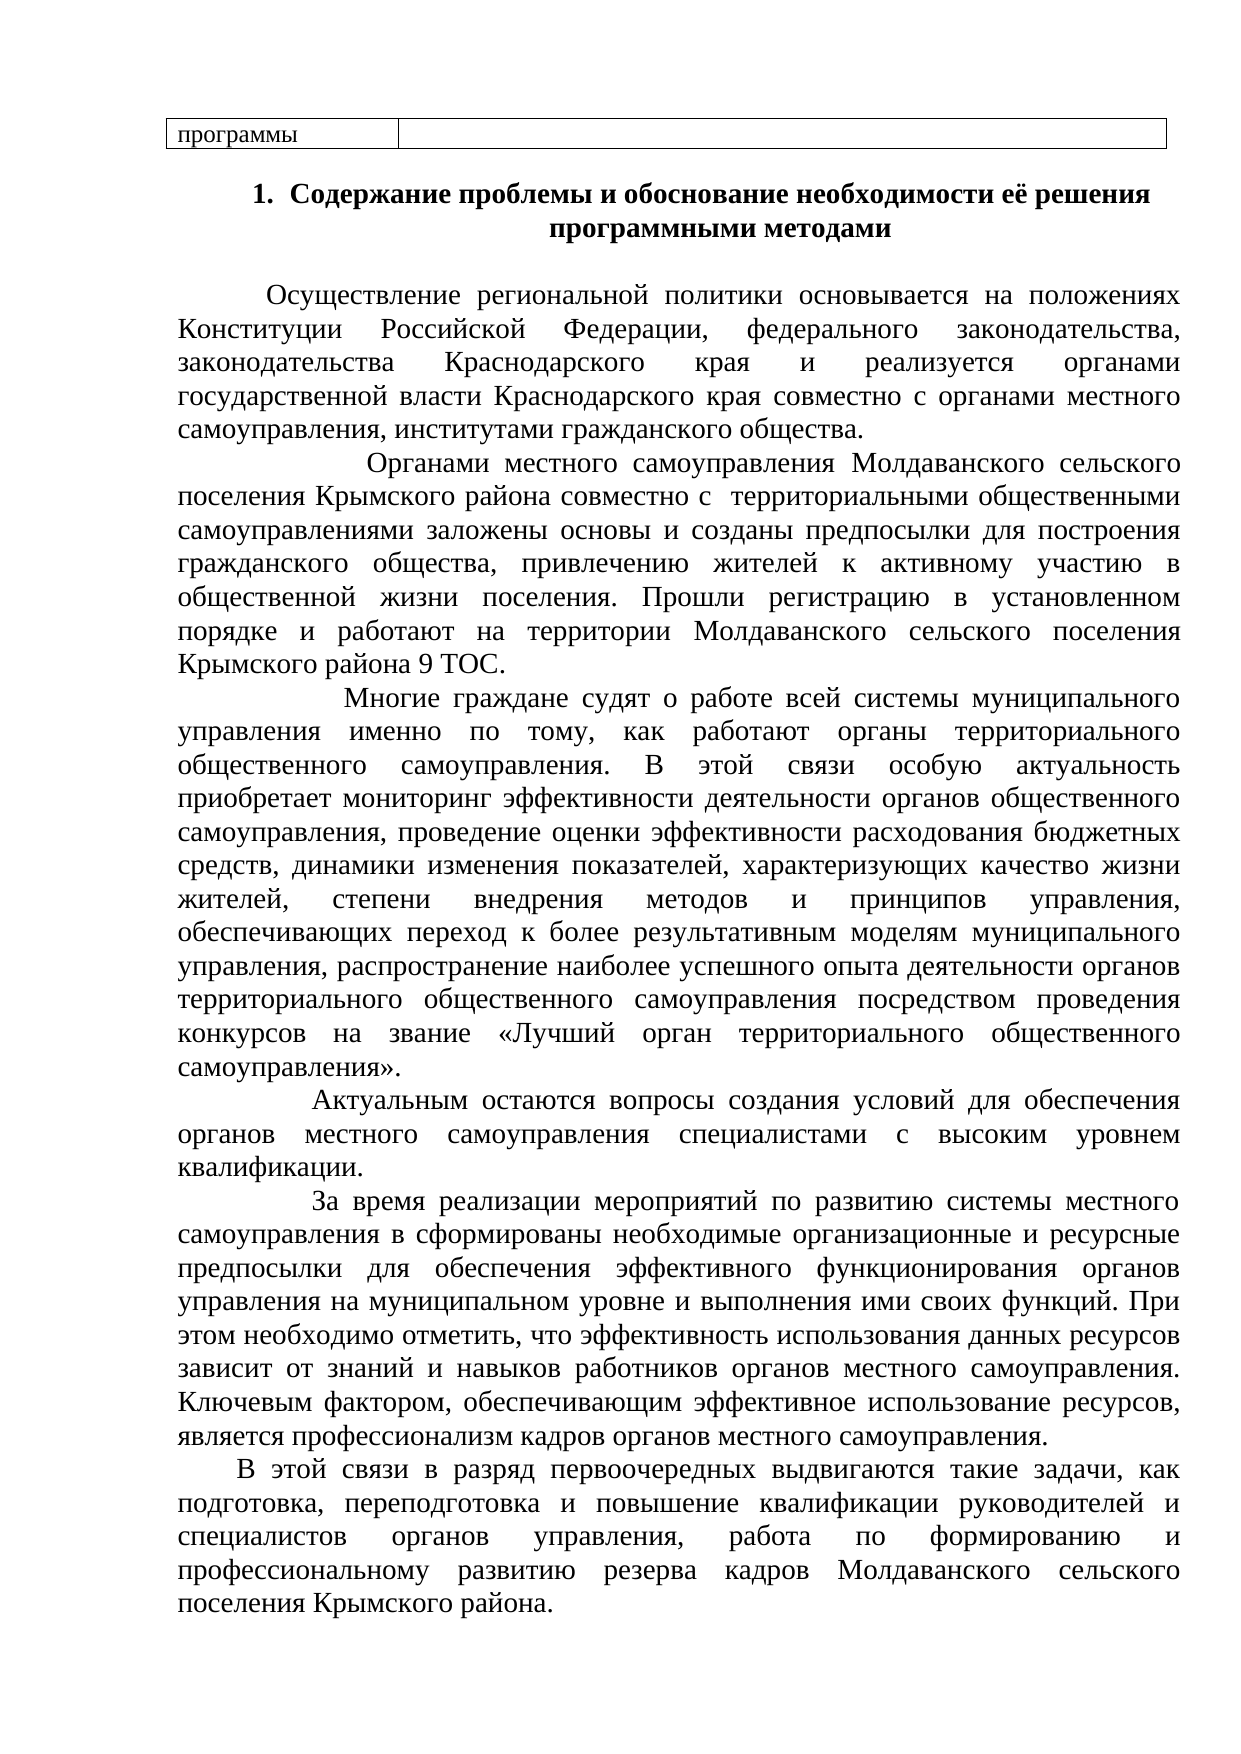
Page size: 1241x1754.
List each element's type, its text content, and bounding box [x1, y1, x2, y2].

text В этой связи в разряд первоочередных выдвигаются такие задачи, как подготовка, переподготовка и повышение квалификации руководителей и специалистов органов управления, работа по формированию и профессиональному развитию резерва кадров Молдаванского сельского поселения Крымского района. [177, 1451, 1181, 1619]
text Многие граждане судят о работе всей системы муниципального управления именно по тому, как работают органы территориального общественного самоуправления. В этой связи особую актуальность приобретает мониторинг эффективности деятельности органов общественного самоуправления, проведение оценки эффективности расходования бюджетных средств, динамики изменения показателей, характеризующих качество жизни жителей, степени внедрения методов и принципов управления, обеспечивающих переход к более результативным моделям муниципального управления, распространение наиболее успешного опыта деятельности органов территориального общественного самоуправления посредством проведения конкурсов на звание «Лучший орган территориального общественного самоуправления». [177, 680, 1181, 1082]
text За время реализации мероприятий по развитию системы местного самоуправления в сформированы необходимые организационные и ресурсные предпосылки для обеспечения эффективного функционирования органов управления на муниципальном уровне и выполнения ими своих функций. При этом необходимо отметить, что эффективность использования данных ресурсов зависит от знаний и навыков работников органов местного самоуправления. Ключевым фактором, обеспечивающим эффективное использование ресурсов, является профессионализм кадров органов местного самоуправления. [177, 1183, 1181, 1451]
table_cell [167, 119, 398, 148]
text Органами местного самоуправления Молдаванского сельского поселения Крымского района совместно с территориальными общественными самоуправлениями заложены основы и созданы предпосылки для построения гражданского общества, привлечению жителей к активному участию в общественной жизни поселения. Прошли регистрацию в установленном порядке и работают на территории Молдаванского сельского поселения Крымского района 9 ТОС. [177, 445, 1181, 680]
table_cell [399, 119, 1166, 148]
text Актуальным остаются вопросы создания условий для обеспечения органов местного самоуправления специалистами с высоким уровнем квалификации. [177, 1082, 1181, 1183]
list Содержание проблемы и обоснование необходимости её решения программными методами [222, 177, 1181, 244]
text Осуществление региональной политики основывается на положениях Конституции Российской Федерации, федерального законодательства, законодательства Краснодарского края и реализуется органами государственной власти Краснодарского края совместно с органами местного самоуправления, институтами гражданского общества. [177, 277, 1181, 445]
